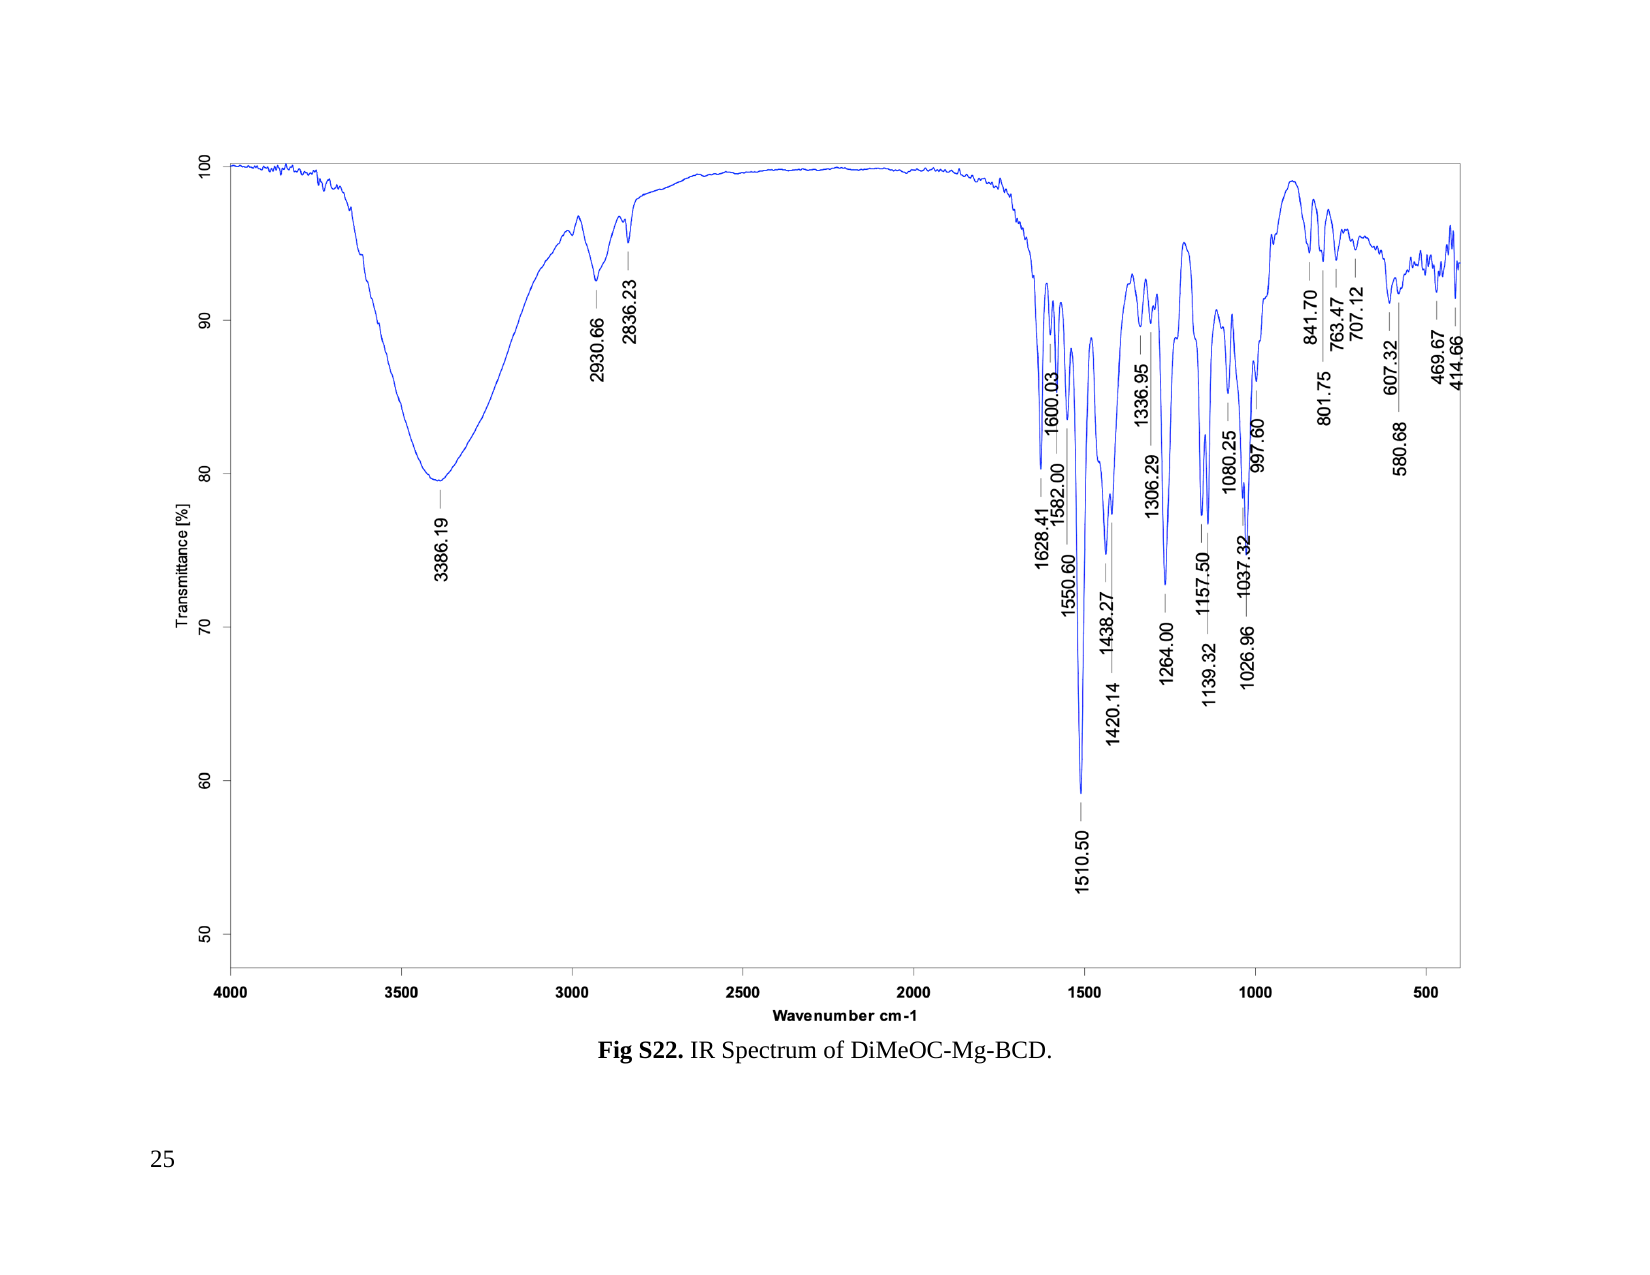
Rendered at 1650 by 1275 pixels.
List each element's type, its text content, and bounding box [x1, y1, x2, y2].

picture [170, 150, 1480, 1023]
subtitle Fig S22. IR Spectrum of DiMeOC-Mg-BCD. [150, 1035, 1500, 1064]
